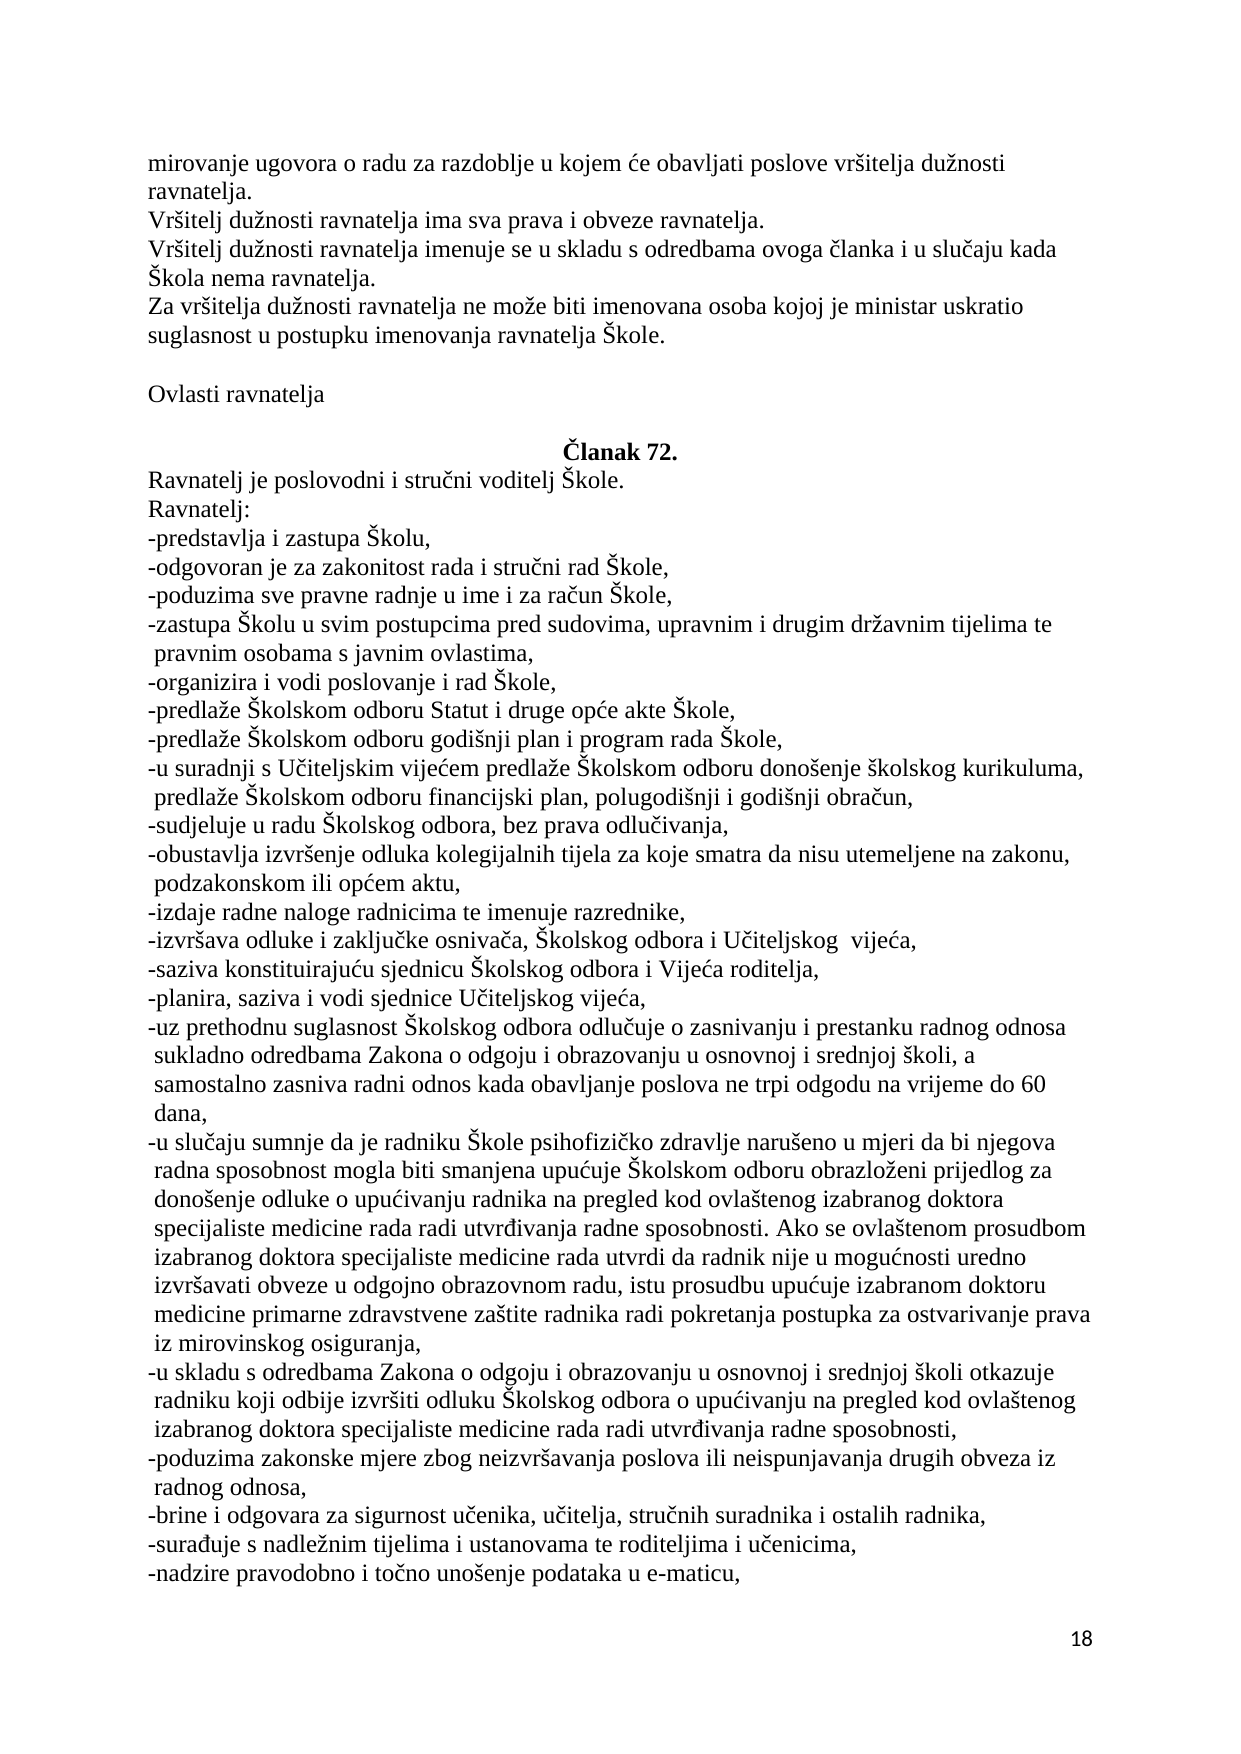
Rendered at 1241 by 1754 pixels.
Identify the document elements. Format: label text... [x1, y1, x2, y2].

text -u slučaju sumnje da je radniku Škole psihofizičko zdravlje narušeno u mjeri da bi njegova [148, 1127, 1093, 1155]
text -surađuje s nadležnim tijelima i ustanovama te roditeljima i učenicima, [148, 1529, 1093, 1558]
text Vršitelj dužnosti ravnatelja imenuje se u skladu s odredbama ovoga članka i u slučaju kada Škola nema ravnatelja. [148, 234, 1093, 291]
text -predlaže Školskom odboru Statut i druge opće akte Škole, [148, 695, 1093, 724]
text predlaže Školskom odboru financijski plan, polugodišnji i godišnji obračun, [148, 782, 1093, 810]
text -u skladu s odredbama Zakona o odgoju i obrazovanju u osnovnoj i srednjoj školi otkazuje [148, 1357, 1093, 1385]
text -izvršava odluke i zaključke osnivača, Školskog odbora i Učiteljskog vijeća, [148, 925, 1093, 954]
text -predlaže Školskom odboru godišnji plan i program rada Škole, [148, 724, 1093, 753]
text -izdaje radne naloge radnicima te imenuje razrednike, [148, 897, 1093, 925]
text -zastupa Školu u svim postupcima pred sudovima, upravnim i drugim državnim tijelima te [148, 609, 1093, 638]
text pravnim osobama s javnim ovlastima, [148, 638, 1093, 667]
text Za vršitelja dužnosti ravnatelja ne može biti imenovana osoba kojoj je ministar uskratio suglasnost u postupku imenovanja ravnatelja Škole. [148, 291, 1093, 349]
text radniku koji odbije izvršiti odluku Školskog odbora o upućivanju na pregled kod ovlaštenog [148, 1385, 1093, 1414]
text -sudjeluje u radu Školskog odbora, bez prava odlučivanja, [148, 810, 1093, 839]
text -uz prethodnu suglasnost Školskog odbora odlučuje o zasnivanju i prestanku radnog odnosa [148, 1012, 1093, 1040]
text Vršitelj dužnosti ravnatelja ima sva prava i obveze ravnatelja. [148, 205, 1093, 234]
text dana, [148, 1098, 1093, 1127]
text radnog odnosa, [148, 1472, 1093, 1500]
text -saziva konstituirajuću sjednicu Školskog odbora i Vijeća roditelja, [148, 954, 1093, 983]
text -organizira i vodi poslovanje i rad Škole, [148, 667, 1093, 695]
text -poduzima zakonske mjere zbog neizvršavanja poslova ili neispunjavanja drugih obveza iz [148, 1443, 1093, 1472]
text sukladno odredbama Zakona o odgoju i obrazovanju u osnovnoj i srednjoj školi, a [148, 1040, 1093, 1069]
text izabranog doktora specijaliste medicine rada radi utvrđivanja radne sposobnosti, [148, 1414, 1093, 1443]
text -odgovoran je za zakonitost rada i stručni rad Škole, [148, 552, 1093, 580]
text -u suradnji s Učiteljskim vijećem predlaže Školskom odboru donošenje školskog kurikuluma, [148, 753, 1093, 782]
text -poduzima sve pravne radnje u ime i za račun Škole, [148, 580, 1093, 609]
text podzakonskom ili općem aktu, [148, 868, 1093, 897]
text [148, 148, 1093, 205]
text -planira, saziva i vodi sjednice Učiteljskog vijeća, [148, 983, 1093, 1012]
text Članak 72. [148, 437, 1093, 465]
text -obustavlja izvršenje odluka kolegijalnih tijela za koje smatra da nisu utemeljene na zakonu, [148, 839, 1093, 868]
text -predstavlja i zastupa Školu, [148, 523, 1093, 552]
text specijaliste medicine rada radi utvrđivanja radne sposobnosti. Ako se ovlaštenom prosudbom [148, 1213, 1093, 1242]
text Ravnatelj je poslovodni i stručni voditelj Škole. [148, 465, 1093, 494]
text -nadzire pravodobno i točno unošenje podataka u e-maticu, [148, 1558, 1093, 1587]
text medicine primarne zdravstvene zaštite radnika radi pokretanja postupka za ostvarivanje prava [148, 1299, 1093, 1328]
text samostalno zasniva radni odnos kada obavljanje poslova ne trpi odgodu na vrijeme do 60 [148, 1069, 1093, 1098]
text izabranog doktora specijaliste medicine rada utvrdi da radnik nije u mogućnosti uredno [148, 1242, 1093, 1270]
text donošenje odluke o upućivanju radnika na pregled kod ovlaštenog izabranog doktora [148, 1184, 1093, 1213]
text radna sposobnost mogla biti smanjena upućuje Školskom odboru obrazloženi prijedlog za [148, 1155, 1093, 1184]
text -brine i odgovara za sigurnost učenika, učitelja, stručnih suradnika i ostalih radnika, [148, 1500, 1093, 1529]
text iz mirovinskog osiguranja, [148, 1328, 1093, 1357]
text Ravnatelj: [148, 494, 1093, 523]
text Ovlasti ravnatelja [148, 379, 1093, 408]
text izvršavati obveze u odgojno obrazovnom radu, istu prosudbu upućuje izabranom doktoru [148, 1270, 1093, 1299]
